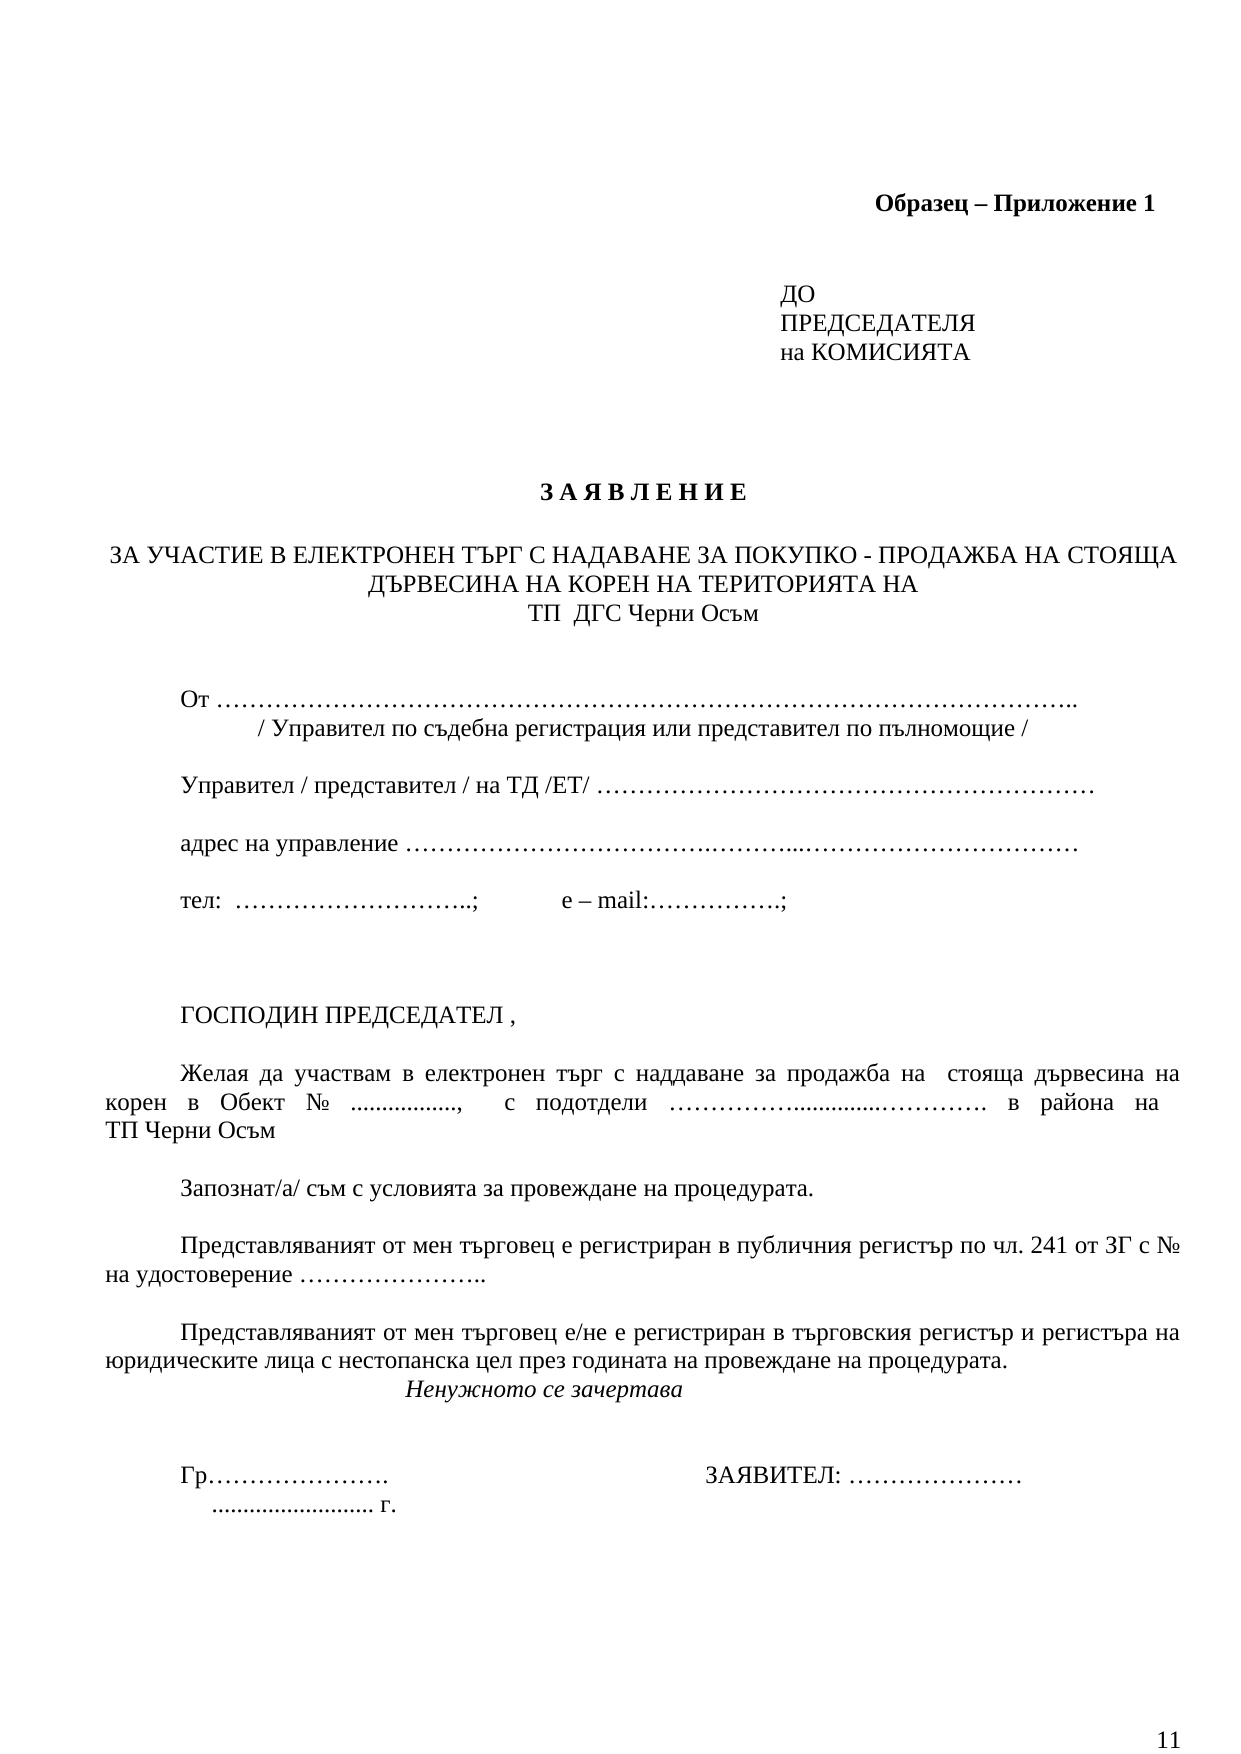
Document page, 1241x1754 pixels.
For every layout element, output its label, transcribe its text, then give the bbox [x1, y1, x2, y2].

text Управител / представител / на ТД /ЕТ/ …………………………………………………… [105, 770, 1181, 799]
text адрес на управление ……………………………….………...…………………………… [105, 828, 1181, 857]
text Ненужното се зачертава [330, 1374, 1181, 1403]
text .......................... г. [105, 1489, 1181, 1518]
text тел: ………………………..; е – mail:…………….; [105, 885, 1181, 914]
text Представляваният от мен търговец е/не е регистриран в търговския регистър и регистъра на юридическите лица с нестопанска цел през годината на провеждане на процедурата. [105, 1317, 1181, 1374]
text ГОСПОДИН ПРЕДСЕДАТЕЛ , [105, 1000, 1181, 1029]
text Образец – Приложение 1 [630, 188, 1181, 217]
text ТП ДГС Черни Осъм [105, 598, 1181, 627]
text ЗА УЧАСТИЕ В ЕЛЕКТРОНЕН ТЪРГ С НАДАВАНЕ ЗА ПОКУПКО - ПРОДАЖБА НА СТОЯЩА дървесина на корен НА ТЕРИТОРИЯТА НА [105, 540, 1181, 598]
subtitle З А Я В Л Е Н И Е [105, 477, 1181, 505]
text Желая да участвам в електронен търг с наддаване за продажба на стояща дървесина на корен в Обект № ................., с подотдели ……………..............…………. в района на ТП Черни Осъм [105, 1058, 1181, 1144]
text Запознат/а/ съм с условията за провеждане на процедурата. [105, 1173, 1181, 1202]
text на КОМИСИЯТА [180, 337, 1181, 365]
text ДО [705, 279, 1181, 308]
text От ………………………………………………………………………………………….. [105, 684, 1181, 713]
text Гр…………………. ЗАЯВИТЕЛ: ………………… [105, 1460, 1181, 1489]
text ПРЕДСЕДАТЕЛЯ [705, 308, 1181, 337]
text Представляваният от мен търговец е регистриран в публичния регистър по чл. 241 от ЗГ с № на удостоверение ………………….. [105, 1230, 1181, 1288]
text / Управител по съдебна регистрация или представител по пълномощие / [105, 713, 1181, 742]
